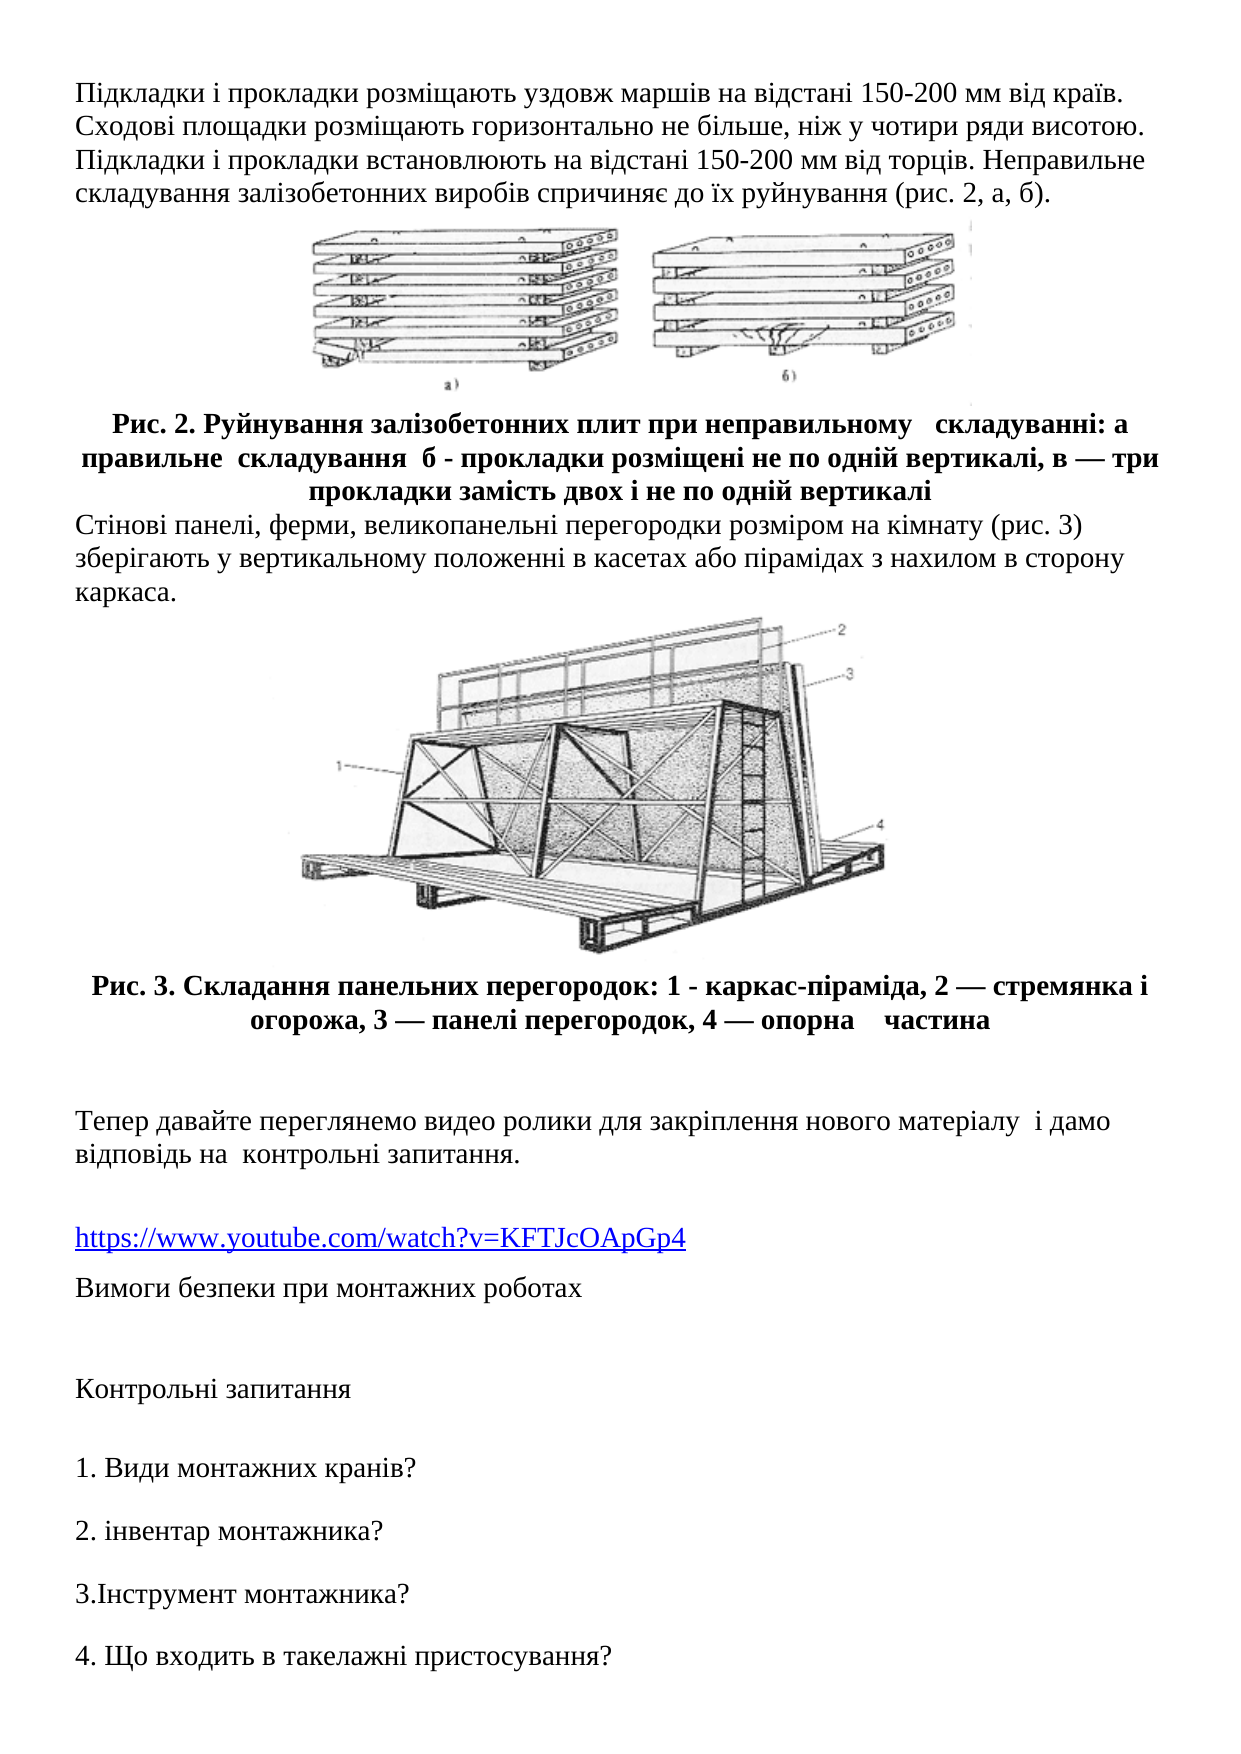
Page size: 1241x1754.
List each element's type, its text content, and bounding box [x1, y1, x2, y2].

text Вимоги безпеки при монтажних роботах [75, 1270, 1165, 1304]
text Контрольні запитання [75, 1371, 1165, 1404]
picture [268, 209, 972, 406]
text Рис. 3. Складання панельних перегородок: 1 - каркас-піраміда, 2 — стремянка і огорожа, 3 — панелі перегородок, 4 — опорна частина [75, 968, 1165, 1036]
text 3.Інструмент монтажника? [75, 1576, 1165, 1609]
text 1. Види монтажних кранів? [75, 1450, 1165, 1484]
text 2. інвентар монтажника? [75, 1513, 1165, 1547]
picture [268, 607, 972, 969]
text Стінові панелі, ферми, великопанельні перегородки розміром на кімнату (рис. 3) зберігають у вертикальному положенні в касетах або пірамідах з нахилом в сторону каркаса. [75, 507, 1165, 607]
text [75, 75, 1165, 209]
text Тепер давайте переглянемо видео ролики для закріплення нового матеріалу і дамо відповідь на контрольні запитання. [75, 1103, 1165, 1170]
text 4. Що входить в такелажні пристосування? [75, 1638, 1165, 1672]
text https://www.youtube.com/watch?v=KFTJcOApGp4 [75, 1220, 1165, 1253]
text Рис. 2. Руйнування залізобетонних плит при неправильному складуванні: а правильне складування б - прокладки розміщені не по одній вертикалі, в — три прокладки замість двох і не по одній вертикалі [75, 406, 1165, 507]
